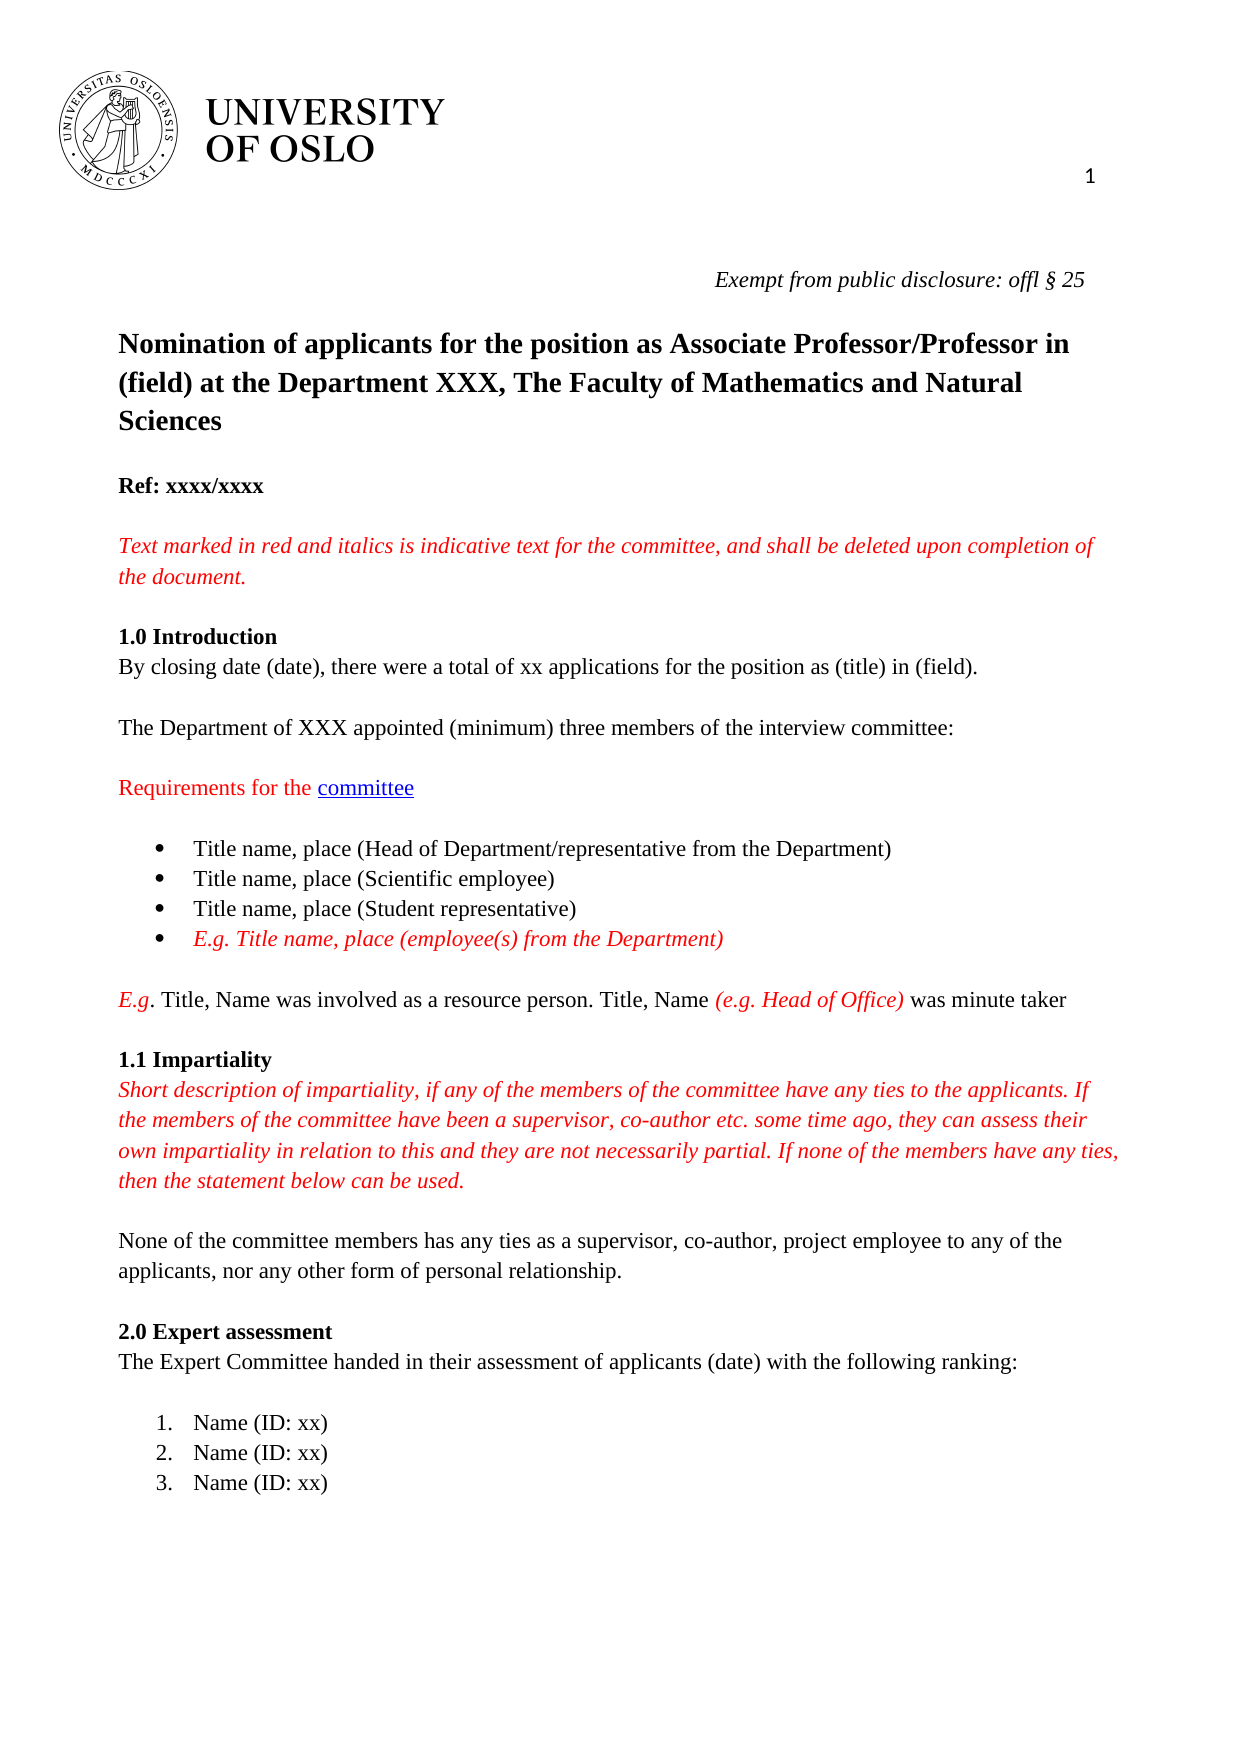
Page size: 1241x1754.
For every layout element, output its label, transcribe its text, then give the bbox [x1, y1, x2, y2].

text E.g. Title, Name was involved as a resource person. Title, Name (e.g. Head of Office) was minute taker [118, 986, 1122, 1012]
list Name (ID: xx) [156, 1439, 1122, 1465]
text 2.0 Expert assessment [118, 1318, 1122, 1344]
list Name (ID: xx) [156, 1408, 1122, 1435]
text Nomination of applicants for the position as Associate Professor/Professor in (field) at the Department XXX, The Faculty of Mathematics and Natural Sciences [118, 326, 1122, 437]
text By closing date (date), there were a total of xx applications for the position as (title) in (field). [118, 653, 1122, 680]
text None of the committee members has any ties as a supervisor, co-author, project employee to any of the applicants, nor any other form of personal relationship. [118, 1227, 1122, 1284]
text The Expert Committee handed in their assessment of applicants (date) with the following ranking: [118, 1348, 1122, 1374]
picture [59, 71, 445, 190]
list Title name, place (Student representative) [156, 895, 1122, 921]
list E.g. Title name, place (employee(s) from the Department) [156, 925, 1122, 952]
list Title name, place (Head of Department/representative from the Department) [156, 834, 1122, 861]
text Exempt from public disclosure: offl § 25 [709, 266, 1122, 292]
text Requirements for the committee [118, 774, 1122, 801]
text Ref: xxxx/xxxx Text marked in red and italics is indicative text for the committee, and shall be deleted upon completion of the document. [118, 472, 1122, 589]
list Name (ID: xx) [156, 1469, 1122, 1495]
text 1.1 Impartiality [118, 1046, 1122, 1072]
text Short description of impartiality, if any of the members of the committee have any ties to the applicants. If the members of the committee have been a supervisor, co-author etc. some time ago, they can assess their own impartiality in relation to this and they are not necessarily partial. If none of the members have any ties, then the statement below can be used. [118, 1076, 1122, 1193]
list Title name, place (Scientific employee) [156, 865, 1122, 891]
text The Department of XXX appointed (minimum) three members of the interview committee: [118, 714, 1122, 740]
text 1.0 Introduction [118, 623, 1122, 649]
